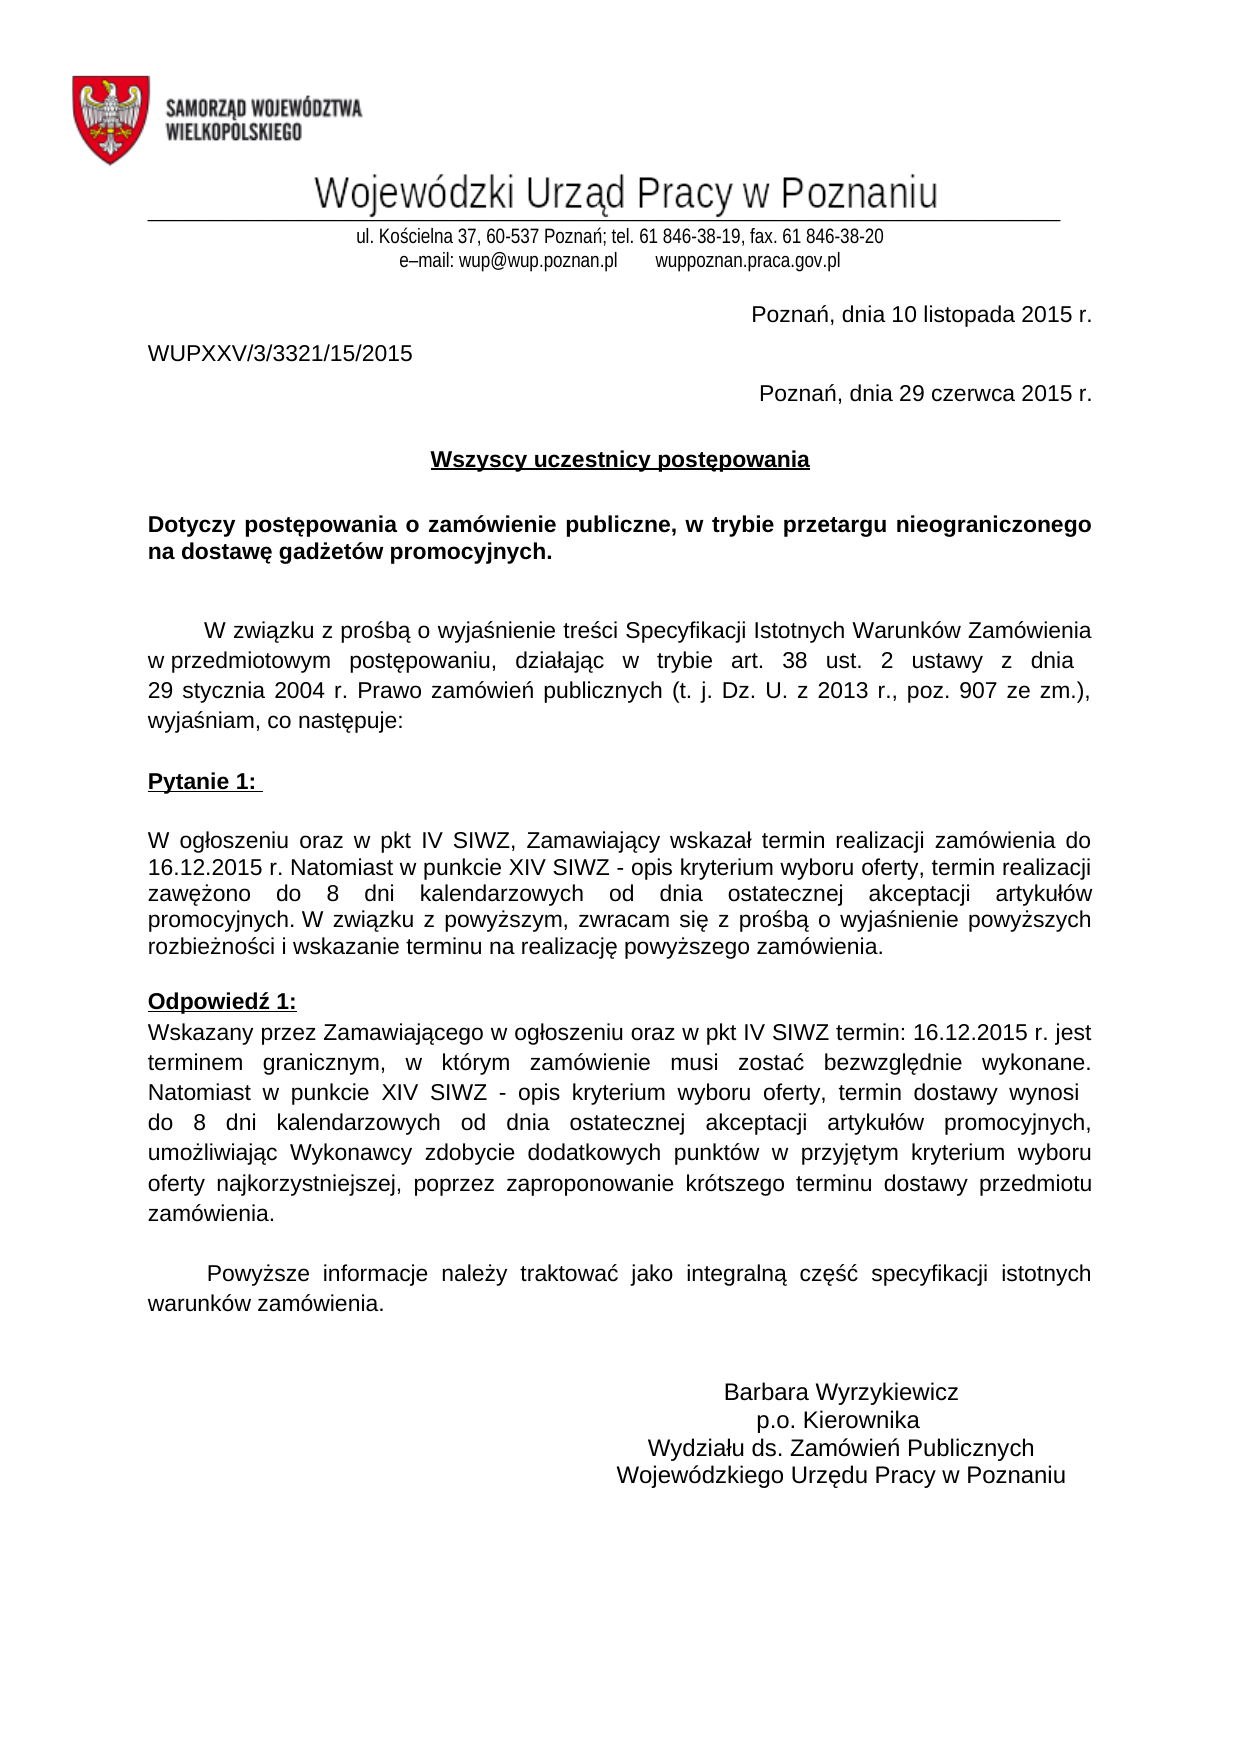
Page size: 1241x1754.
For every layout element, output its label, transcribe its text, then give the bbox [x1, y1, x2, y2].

text Dotyczy postępowania o zamówienie publiczne, w trybie przetargu nieograniczonego na dostawę gadżetów promocyjnych. [148, 511, 1093, 564]
text Pytanie 1: [148, 768, 1093, 794]
text Wojewódzkiego Urzędu Pracy w Poznaniu [516, 1461, 1093, 1489]
text Wskazany przez Zamawiającego w ogłoszeniu oraz w pkt IV SIWZ termin: 16.12.2015 r. jest terminem granicznym, w którym zamówienie musi zostać bezwzględnie wykonane. Natomiast w punkcie XIV SIWZ - opis kryterium wyboru oferty, termin dostawy wynosi do 8 dni kalendarzowych od dnia ostatecznej akceptacji artykułów promocyjnych, umożliwiając Wykonawcy zdobycie dodatkowych punktów w przyjętym kryterium wyboru oferty najkorzystniejszej, poprzez zaproponowanie krótszego terminu dostawy przedmiotu zamówienia. [148, 1018, 1093, 1226]
text Wszyscy uczestnicy postępowania [148, 446, 1093, 472]
text Poznań, dnia 10 listopada 2015 r. [148, 301, 1093, 327]
text W związku z prośbą o wyjaśnienie treści Specyfikacji Istotnych Warunków Zamówienia w przedmiotowym postępowaniu, działając w trybie art. 38 ust. 2 ustawy z dnia 29 stycznia 2004 r. Prawo zamówień publicznych (t. j. Dz. U. z 2013 r., poz. 907 ze zm.), wyjaśniam, co następuje: [148, 617, 1093, 734]
text Powyższe informacje należy traktować jako integralną część specyfikacji istotnych warunków zamówienia. [148, 1260, 1093, 1317]
text W ogłoszeniu oraz w pkt IV SIWZ, Zamawiający wskazał termin realizacji zamówienia do 16.12.2015 r. Natomiast w punkcie XIV SIWZ - opis kryterium wyboru oferty, termin realizacji zawężono do 8 dni kalendarzowych od dnia ostatecznej akceptacji artykułów promocyjnych. W związku z powyższym, zwracam się z prośbą o wyjaśnienie powyższych rozbieżności i wskazanie terminu na realizację powyższego zamówienia. [148, 827, 1093, 959]
text WUPXXV/3/3321/15/2015 Poznań, dnia 29 czerwca 2015 r. [148, 340, 1093, 406]
text p.o. Kierownika Wydziału ds. Zamówień Publicznych [148, 1406, 1093, 1461]
text Barbara Wyrzykiewicz [590, 1378, 1093, 1406]
text Odpowiedź 1: [148, 988, 1093, 1014]
